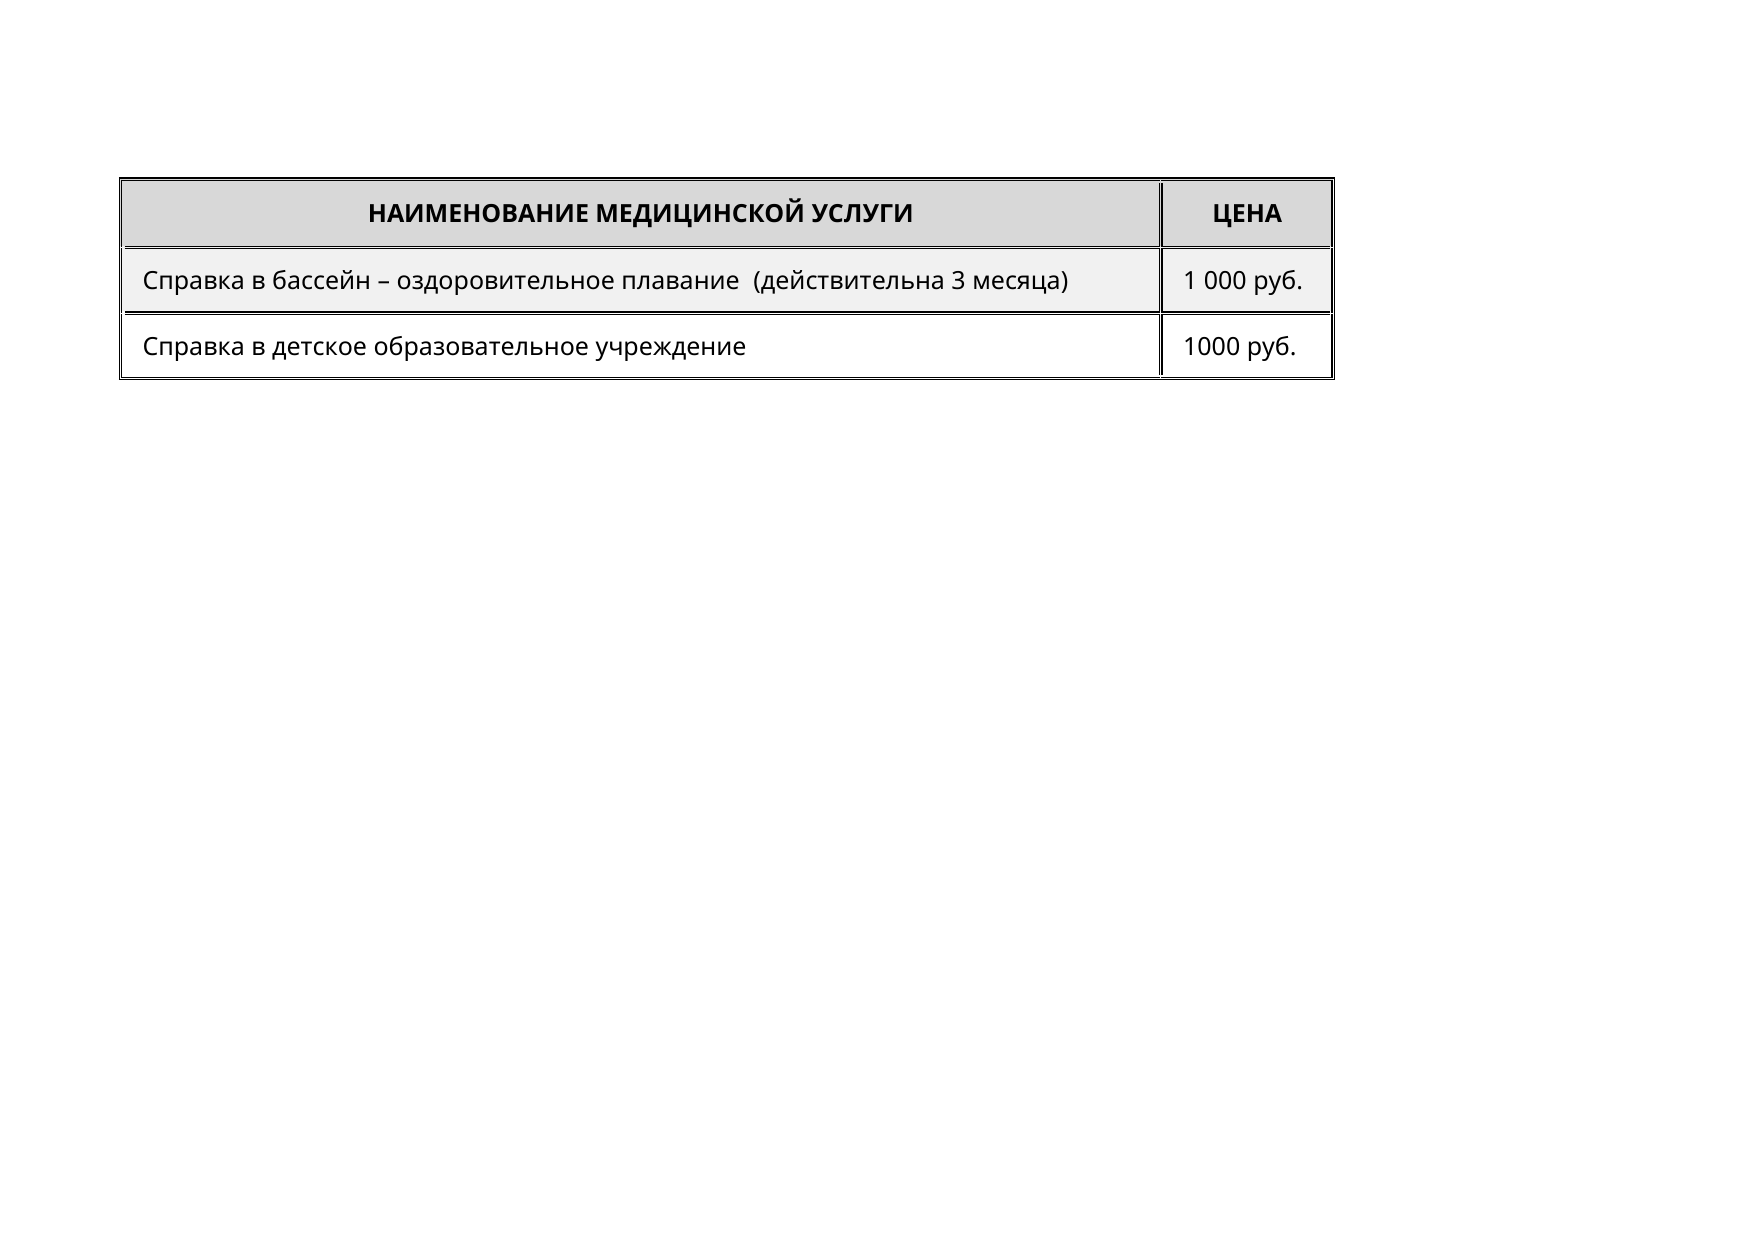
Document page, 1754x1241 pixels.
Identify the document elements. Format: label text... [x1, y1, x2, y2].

table_cell Справка в бассейн – оздоровительное плавание (действительна 3 месяца) [120, 246, 1161, 311]
table_cell Справка в детское образовательное учреждение [122, 311, 1161, 377]
table_header ЦЕНА [1161, 181, 1331, 246]
table_header НАИМЕНОВАНИЕ МЕДИЦИНСКОЙ УСЛУГИ [122, 179, 1161, 246]
table_cell 1000 руб. [1161, 311, 1332, 377]
table_cell 1 000 руб. [1161, 246, 1333, 311]
